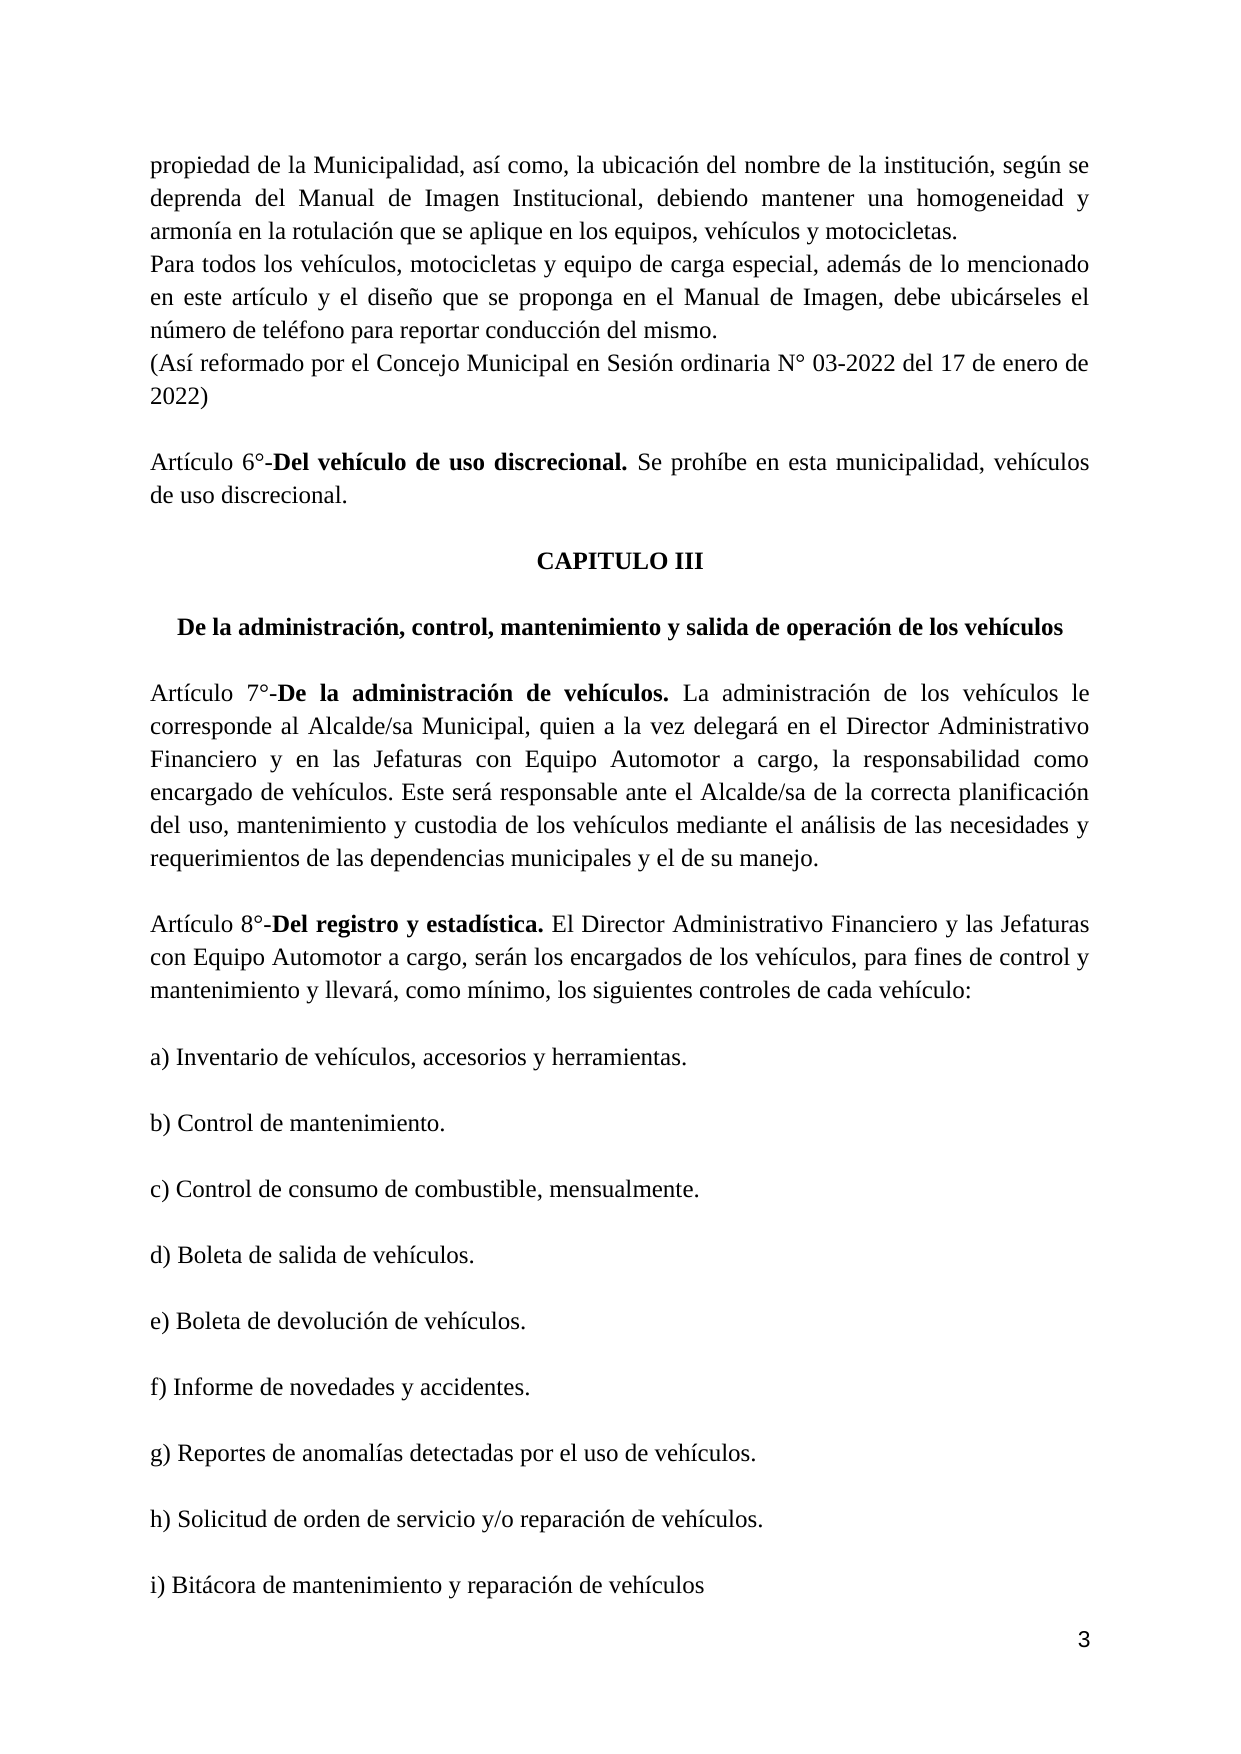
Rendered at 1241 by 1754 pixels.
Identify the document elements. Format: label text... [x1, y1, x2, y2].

text Artículo 7°-De la administración de vehículos. La administración de los vehículos le corresponde al Alcalde/sa Municipal, quien a la vez delegará en el Director Administrativo Financiero y en las Jefaturas con Equipo Automotor a cargo, la responsabilidad como encargado de vehículos. Este será responsable ante el Alcalde/sa de la correcta planificación del uso, mantenimiento y custodia de los vehículos mediante el análisis de las necesidades y requerimientos de las dependencias municipales y el de su manejo. [150, 678, 1090, 872]
text (Así reformado por el Concejo Municipal en Sesión ordinaria N° 03-2022 del 17 de enero de 2022) [150, 348, 1090, 410]
text Artículo 8°-Del registro y estadística. El Director Administrativo Financiero y las Jefaturas con Equipo Automotor a cargo, serán los encargados de los vehículos, para fines de control y mantenimiento y llevará, como mínimo, los siguientes controles de cada vehículo: [150, 909, 1090, 1004]
text g) Reportes de anomalías detectadas por el uso de vehículos. [150, 1438, 1090, 1467]
text De la administración, control, mantenimiento y salida de operación de los vehículos [150, 612, 1090, 641]
text b) Control de mantenimiento. [150, 1108, 1090, 1136]
text d) Boleta de salida de vehículos. [150, 1240, 1090, 1268]
text Artículo 6°-Del vehículo de uso discrecional. Se prohíbe en esta municipalidad, vehículos de uso discrecional. [150, 447, 1090, 509]
text h) Solicitud de orden de servicio y/o reparación de vehículos. [150, 1504, 1090, 1533]
text e) Boleta de devolución de vehículos. [150, 1306, 1090, 1334]
text Para todos los vehículos, motocicletas y equipo de carga especial, además de lo mencionado en este artículo y el diseño que se proponga en el Manual de Imagen, debe ubicárseles el número de teléfono para reportar conducción del mismo. [150, 249, 1090, 344]
text f) Informe de novedades y accidentes. [150, 1372, 1090, 1401]
text i) Bitácora de mantenimiento y reparación de vehículos [150, 1570, 1090, 1599]
text a) Inventario de vehículos, accesorios y herramientas. [150, 1042, 1090, 1070]
text c) Control de consumo de combustible, mensualmente. [150, 1174, 1090, 1202]
text CAPITULO III [150, 546, 1090, 575]
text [150, 150, 1090, 245]
